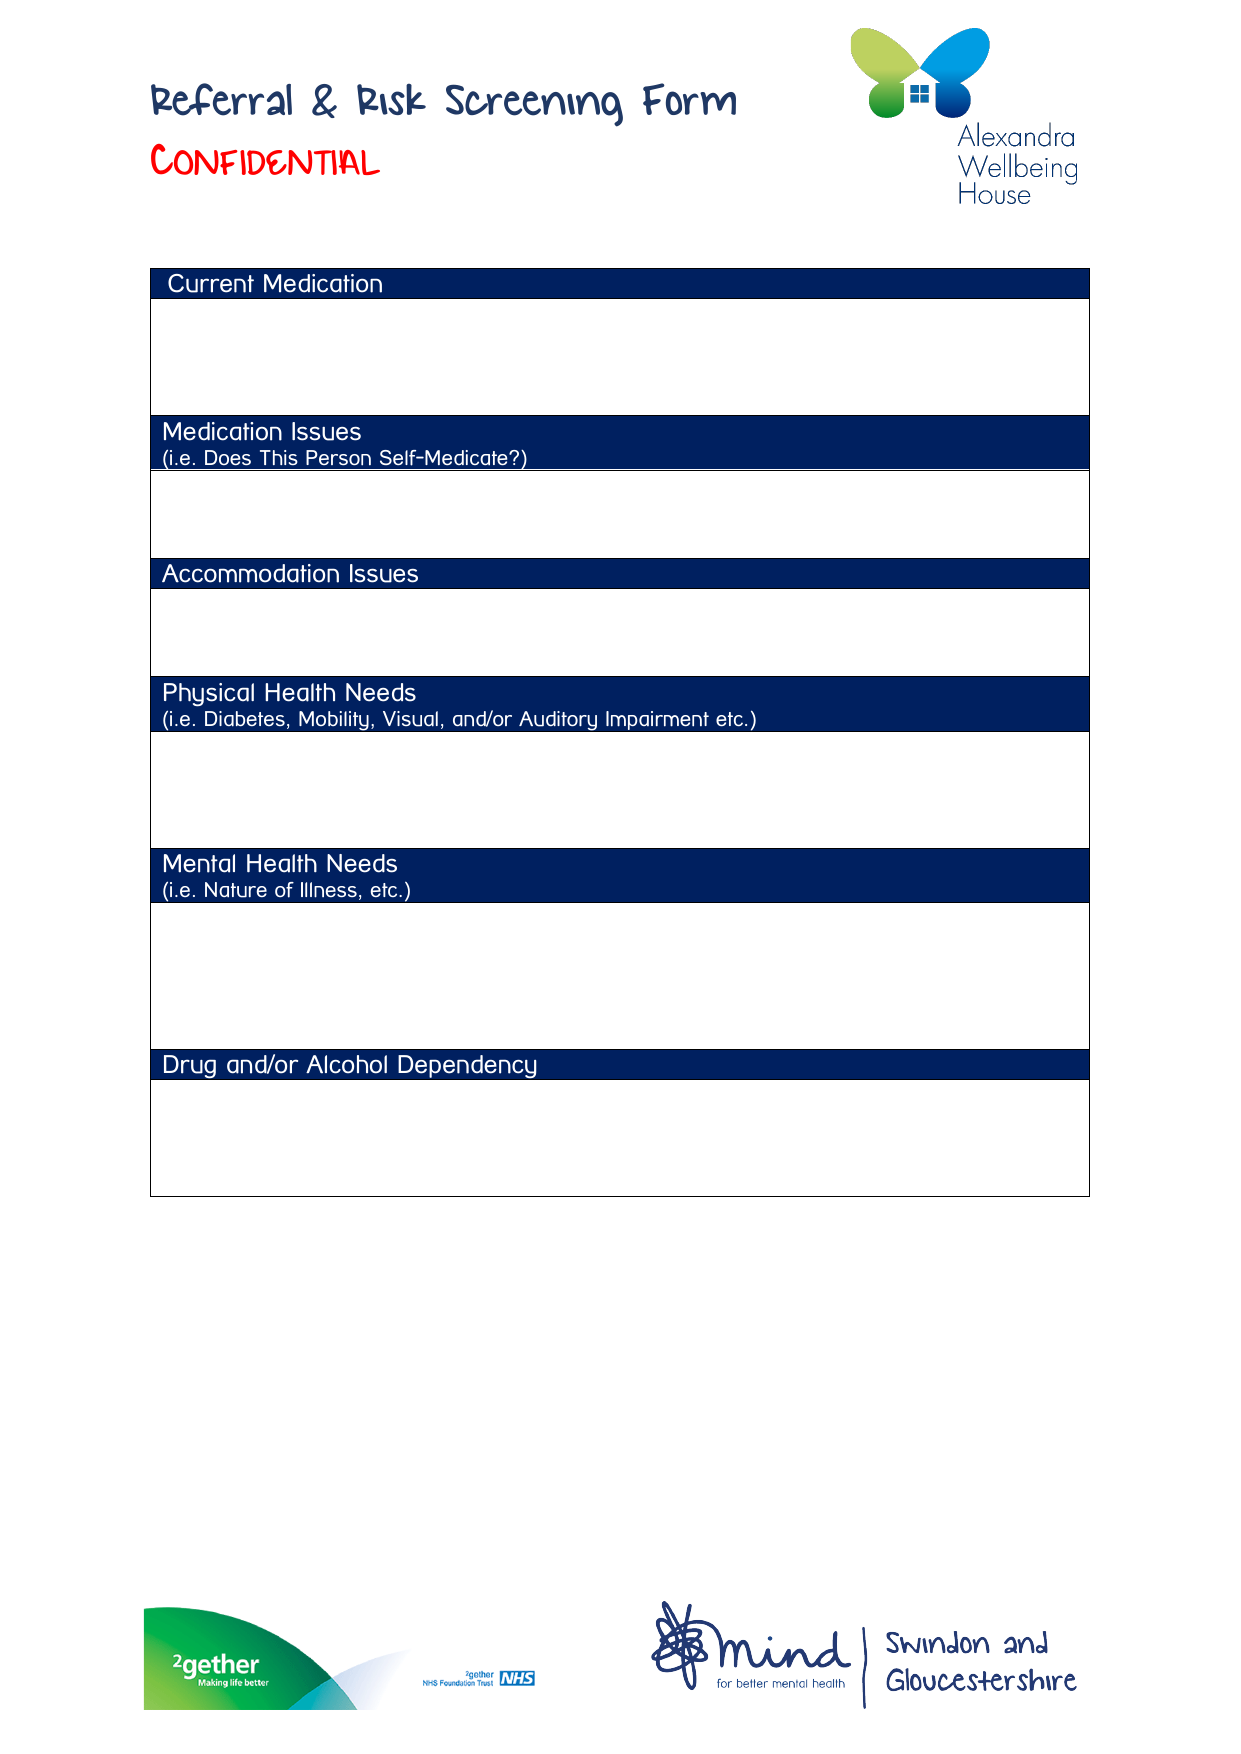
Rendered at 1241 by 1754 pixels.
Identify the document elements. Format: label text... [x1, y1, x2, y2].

table_cell [151, 589, 1089, 676]
picture [651, 1601, 1077, 1709]
table_cell Mental Health Needs (i.e. Nature of Illness, etc.) [151, 849, 1089, 902]
table_cell Medication Issues (i.e. Does This Person Self-Medicate?) [151, 416, 1089, 469]
table_cell [151, 732, 1089, 848]
table_header Current Medication [151, 269, 1089, 298]
table_cell [151, 471, 1089, 558]
table_cell [151, 1080, 1089, 1196]
table_cell [151, 299, 1089, 415]
table_cell [151, 903, 1089, 1048]
picture [143, 1601, 558, 1710]
table_cell Drug and/or Alcohol Dependency [151, 1050, 1089, 1079]
table_cell Accommodation Issues [151, 559, 1089, 588]
picture [850, 28, 1077, 204]
table_cell Physical Health Needs (i.e. Diabetes, Mobility, Visual, and/or Auditory Impairment etc.) [151, 677, 1089, 731]
